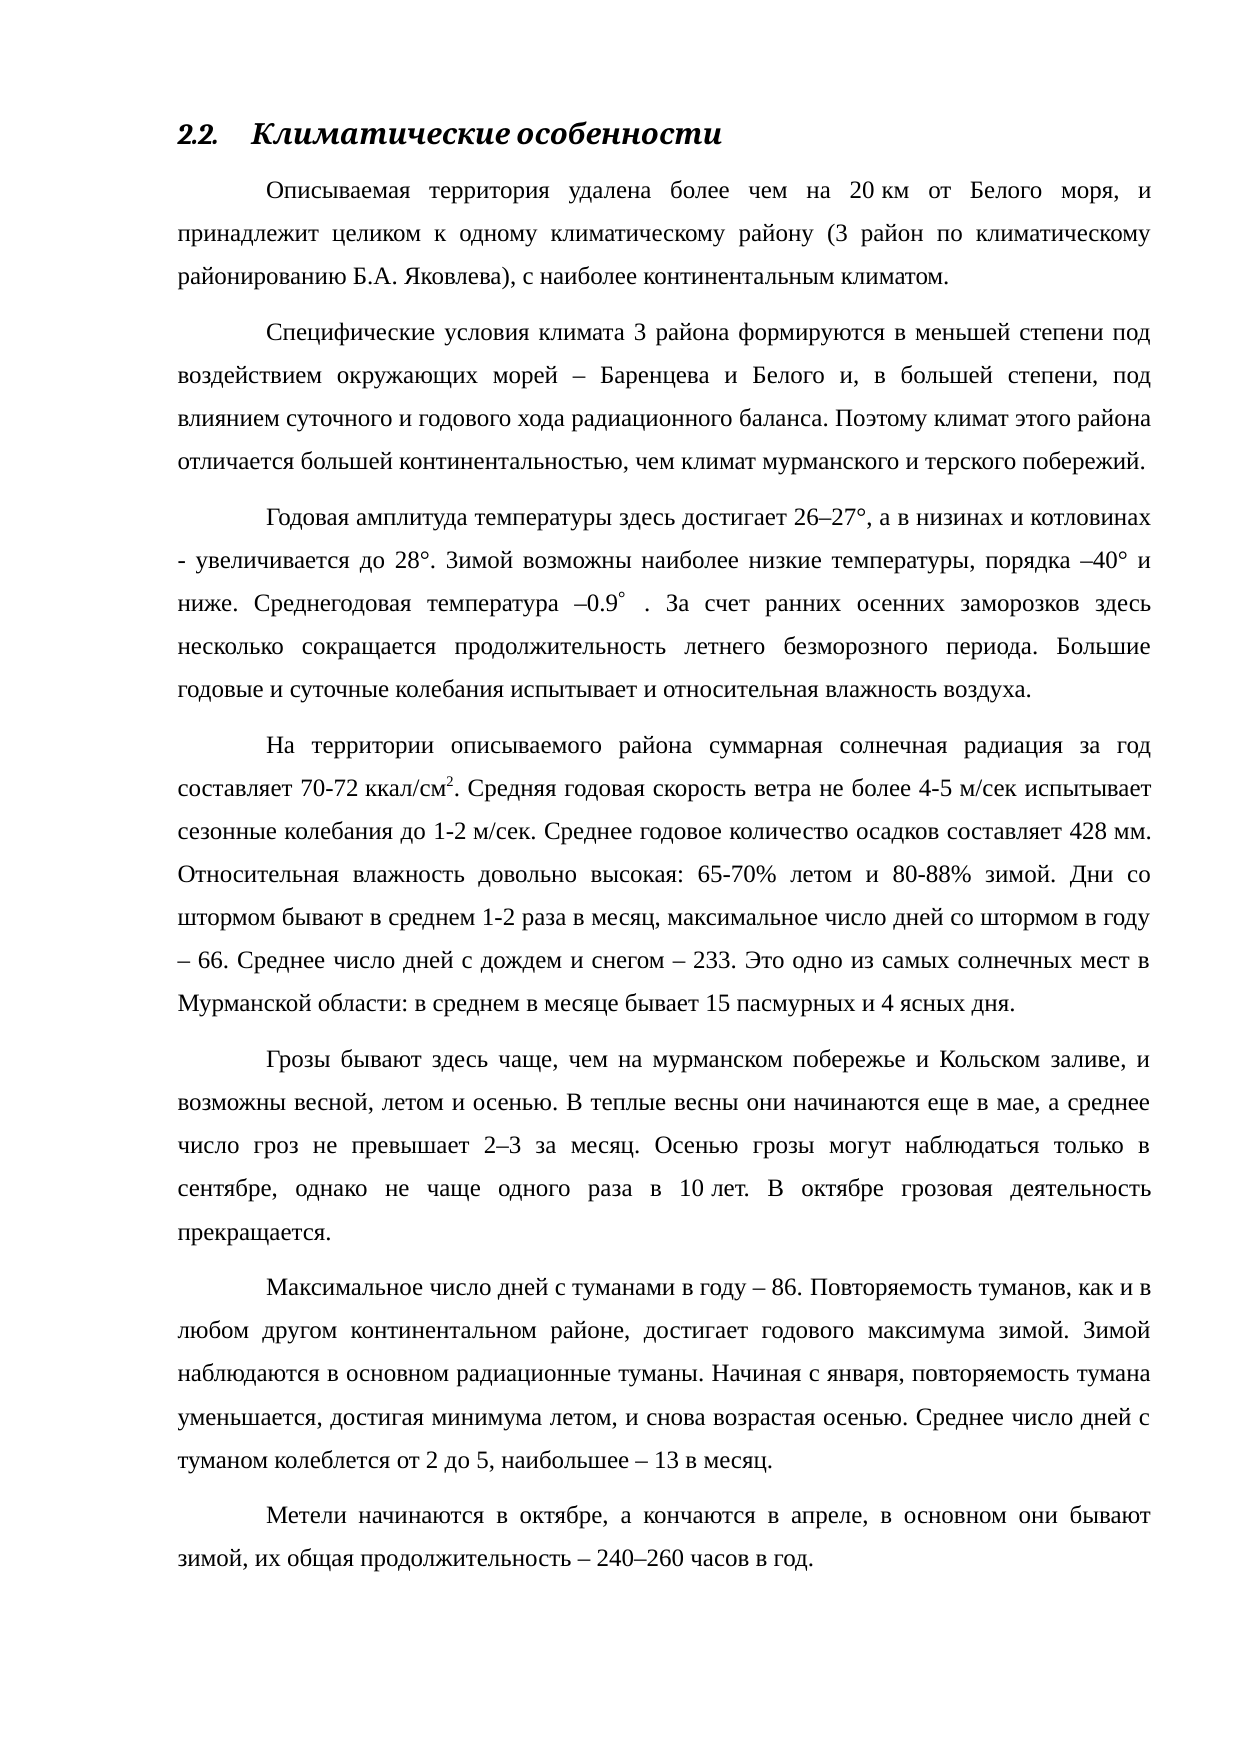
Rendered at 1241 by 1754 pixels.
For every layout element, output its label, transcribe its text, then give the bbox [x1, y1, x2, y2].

text Годовая амплитуда температуры здесь достигает 26–27°, а в низинах и котловинах - увеличивается до 28°. 3имой возможны наиболее низкие температуры, порядка –40° и ниже. Среднегодовая температура –0.9. За счет ранних осенних заморозков здесь несколько сокращается продолжительность летнего безморозного периода. Большие годовые и суточные колебания испытывает и относительная влажность воздуха. [177, 502, 1152, 703]
text Метели начинаются в октябре, а кончаются в апреле, в основном они бывают зимой, их общая продолжительность – 240–260 часов в год. [177, 1500, 1152, 1572]
subtitle 2.2. Климатические особенности [177, 118, 1152, 152]
text Грозы бывают здесь чаще, чем на мурманском побережье и Кольском заливе, и возможны весной, летом и осенью. В теплые весны они начинаются еще в мае, а среднее число гроз не превышает 2–3 за месяц. Осенью грозы могут наблюдаться только в сентябре, однако не чаще одного раза в 10 лет. В октябре грозовая деятельность прекращается. [177, 1044, 1152, 1245]
text Описываемая территория удалена более чем на 20 км от Белого моря, и принадлежит целиком к одному климатическому району (3 район по климатическому районированию Б.А. Яковлева), с наиболее континентальным климатом. [177, 175, 1152, 290]
text Максимальное число дней с туманами в году – 86. Повторяемость туманов, как и в любом другом континентальном районе, достигает годового максимума зимой. Зимой наблюдаются в основном радиационные туманы. Начиная с января, повторяемость тумана уменьшается, достигая минимума летом, и снова возрастая осенью. Среднее число дней с туманом колеблется от 2 до 5, наибольшее – 13 в месяц. [177, 1272, 1152, 1473]
text На территории описываемого района суммарная солнечная радиация за год составляет 70-72 ккал/см2. Средняя годовая скорость ветра не более 4-5 м/сек испытывает сезонные колебания до 1-2 м/сек. Среднее годовое количество осадков составляет 428 мм. Относительная влажность довольно высокая: 65-70% летом и 80-88% зимой. Дни со штормом бывают в среднем 1-2 раза в месяц, максимальное число дней со штормом в году – 66. Среднее число дней с дождем и снегом – 233. Это одно из самых солнечных мест в Мурманской области: в среднем в месяце бывает 15 пасмурных и 4 ясных дня. [177, 730, 1152, 1017]
text Специфические условия климата 3 района формируются в меньшей степени под воздействием окружающих морей – Баренцева и Белого и, в большей степени, под влиянием суточного и годового хода радиационного баланса. Поэтому климат этого района отличается большей континентальностью, чем климат мурманского и терского побережий. [177, 317, 1152, 475]
